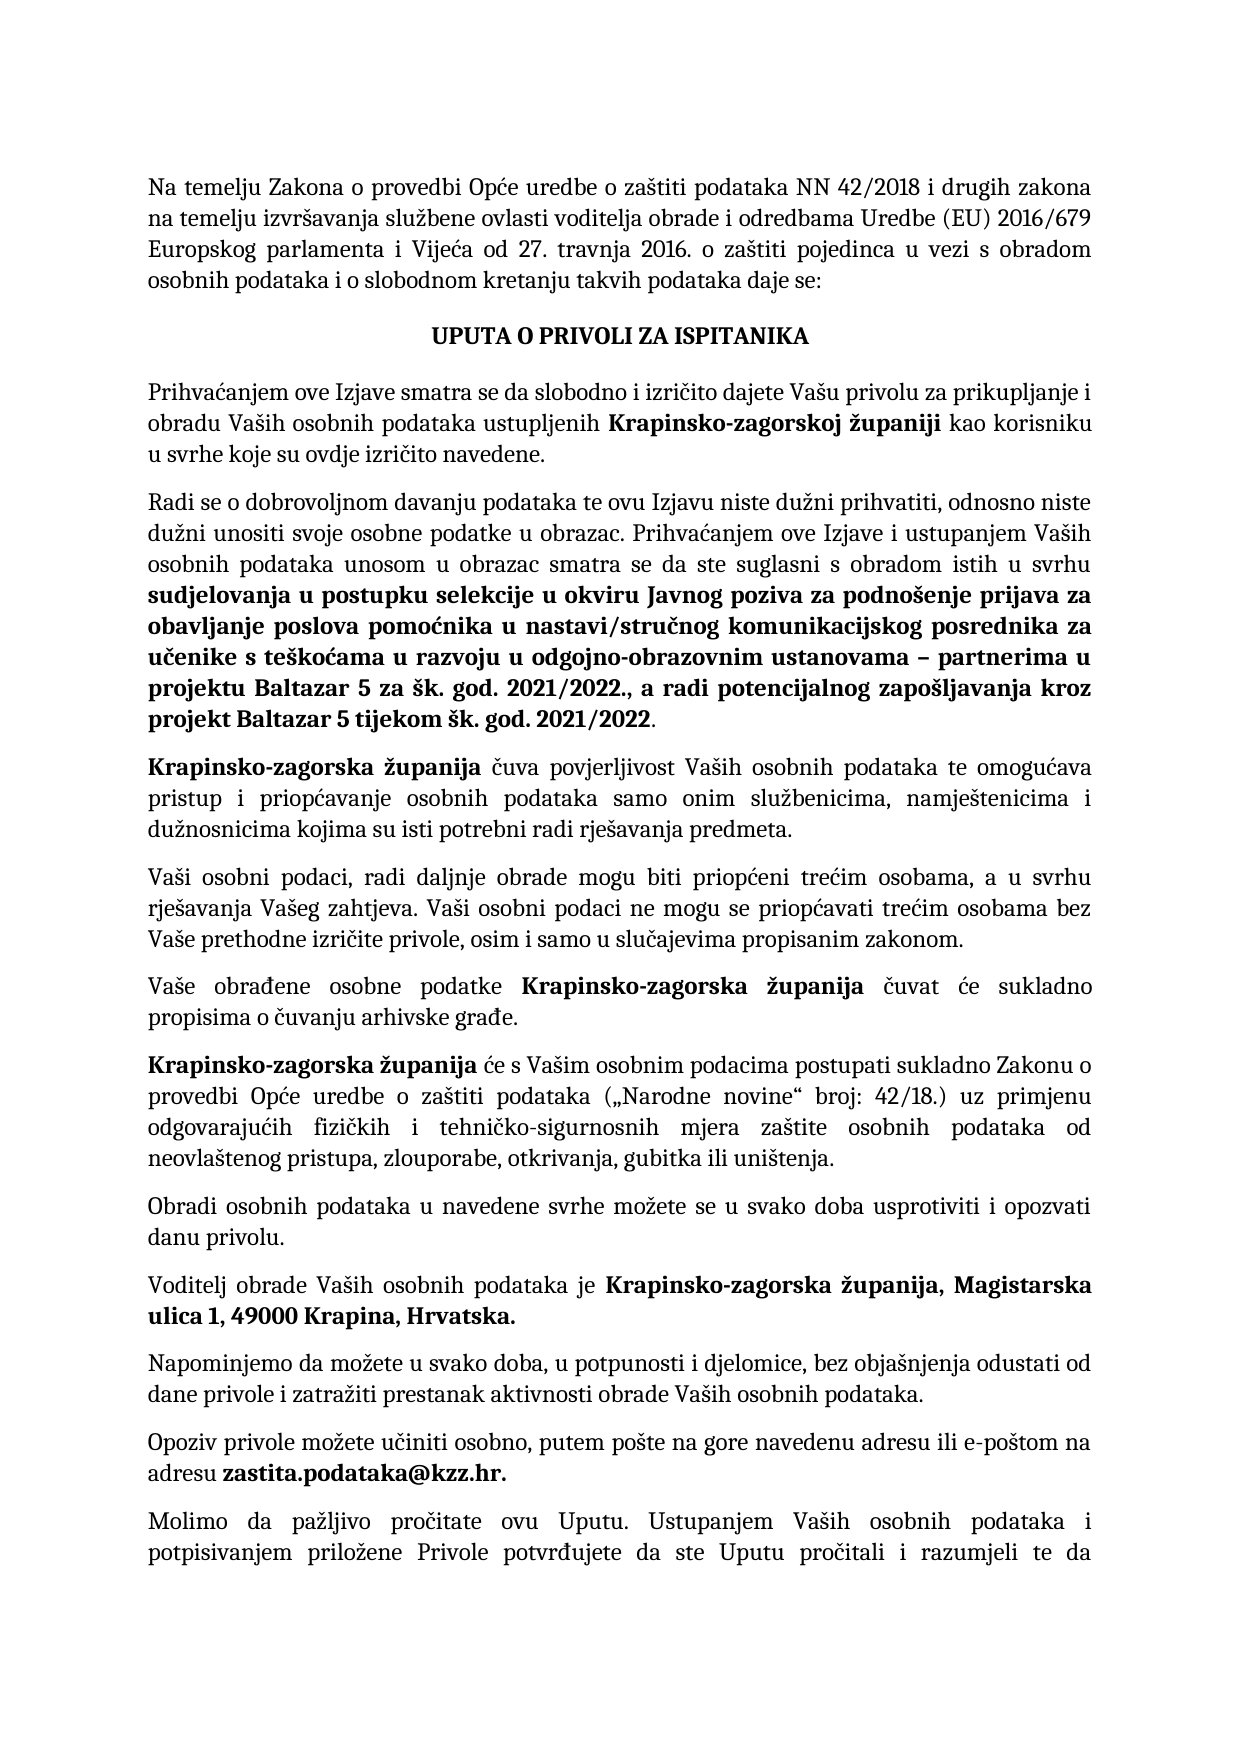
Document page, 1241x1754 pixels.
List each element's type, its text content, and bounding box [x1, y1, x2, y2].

text Prihvaćanjem ove Izjave smatra se da slobodno i izričito dajete Vašu privolu za prikupljanje i obradu Vaših osobnih podataka ustupljenih Krapinsko-zagorskoj županiji kao korisniku u svrhe koje su ovdje izričito navedene. [148, 378, 1093, 469]
text Krapinsko-zagorska županija čuva povjerljivost Vaših osobnih podataka te omogućava pristup i priopćavanje osobnih podataka samo onim službenicima, namještenicima i dužnosnicima kojima su isti potrebni radi rješavanja predmeta. [148, 753, 1093, 843]
text Voditelj obrade Vaših osobnih podataka je Krapinsko-zagorska županija, Magistarska ulica 1, 49000 Krapina, Hrvatska. [148, 1271, 1093, 1330]
text Radi se o dobrovoljnom davanju podataka te ovu Izjavu niste dužni prihvatiti, odnosno niste dužni unositi svoje osobne podatke u obrazac. Prihvaćanjem ove Izjave i ustupanjem Vaših osobnih podataka unosom u obrazac smatra se da ste suglasni s obradom istih u svrhu sudjelovanja u postupku selekcije u okviru Javnog poziva za podnošenje prijava za obavljanje poslova pomoćnika u nastavi/stručnog komunikacijskog posrednika za učenike s teškoćama u razvoju u odgojno-obrazovnim ustanovama – partnerima u projektu Baltazar 5 za šk. god. 2021/2022., a radi potencijalnog zapošljavanja kroz projekt Baltazar 5 tijekom šk. god. 2021/2022. [148, 488, 1093, 734]
text Napominjemo da možete u svako doba, u potpunosti i djelomice, bez objašnjenja odustati od dane privole i zatražiti prestanak aktivnosti obrade Vaših osobnih podataka. [148, 1349, 1093, 1409]
text Obradi osobnih podataka u navedene svrhe možete se u svako doba usprotiviti i opozvati danu privolu. [148, 1192, 1093, 1252]
text Vaši osobni podaci, radi daljnje obrade mogu biti priopćeni trećim osobama, a u svrhu rješavanja Vašeg zahtjeva. Vaši osobni podaci ne mogu se priopćavati trećim osobama bez Vaše prethodne izričite privole, osim i samo u slučajevima propisanim zakonom. [148, 862, 1093, 953]
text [148, 1507, 1093, 1567]
text Opoziv privole možete učiniti osobno, putem pošte na gore navedenu adresu ili e-poštom na adresu zastita.podataka@kzz.hr. [148, 1428, 1093, 1488]
text UPUTA O PRIVOLI ZA ISPITANIKA [148, 322, 1093, 351]
text Vaše obrađene osobne podatke Krapinsko-zagorska županija čuvat će sukladno propisima o čuvanju arhivske građe. [148, 972, 1093, 1032]
text Na temelju Zakona o provedbi Opće uredbe o zaštiti podataka NN 42/2018 i drugih zakona na temelju izvršavanja službene ovlasti voditelja obrade i odredbama Uredbe (EU) 2016/679 Europskog parlamenta i Vijeća od 27. travnja 2016. o zaštiti pojedinca u vezi s obradom osobnih podataka i o slobodnom kretanju takvih podataka daje se: [148, 173, 1093, 294]
text Krapinsko-zagorska županija će s Vašim osobnim podacima postupati sukladno Zakonu o provedbi Opće uredbe o zaštiti podataka („Narodne novine“ broj: 42/18.) uz primjenu odgovarajućih fizičkih i tehničko-sigurnosnih mjera zaštite osobnih podataka od neovlaštenog pristupa, zlouporabe, otkrivanja, gubitka ili uništenja. [148, 1051, 1093, 1173]
